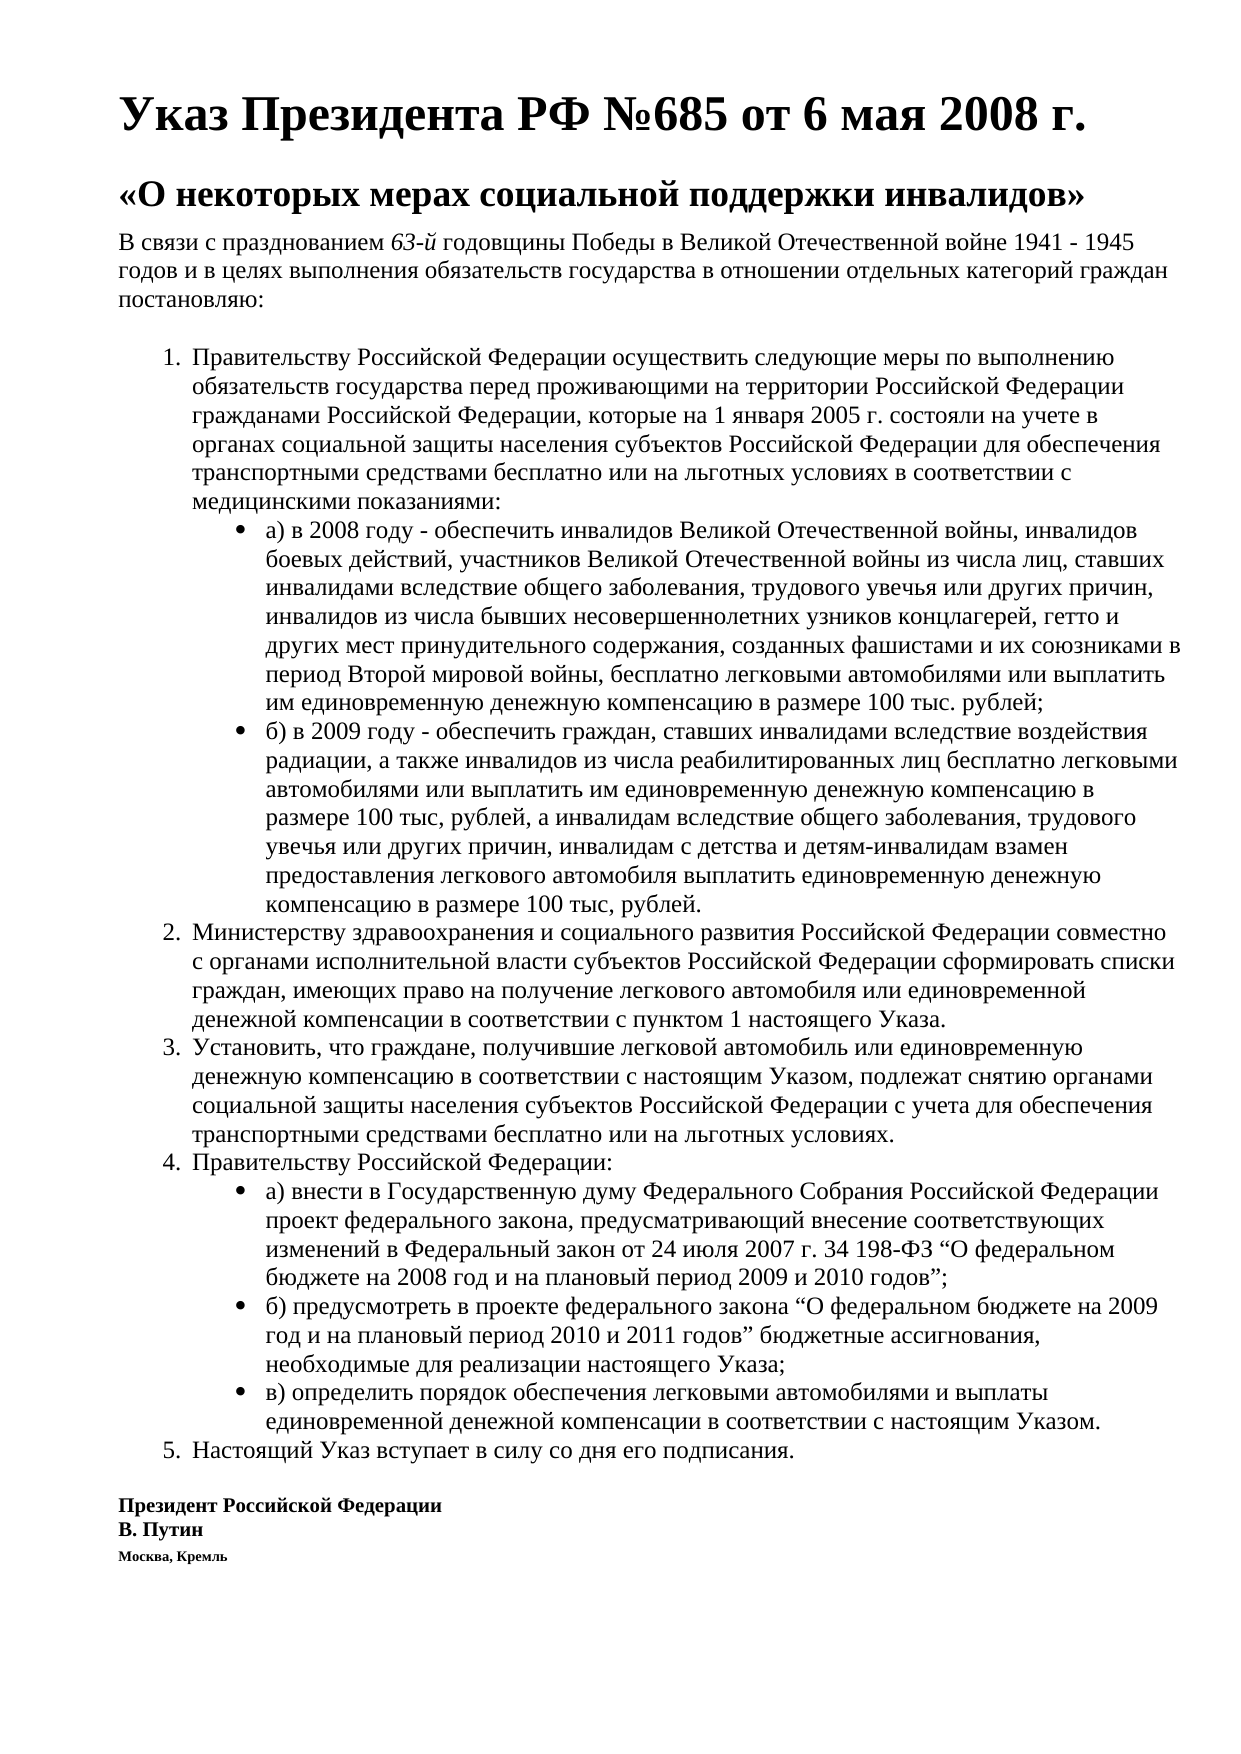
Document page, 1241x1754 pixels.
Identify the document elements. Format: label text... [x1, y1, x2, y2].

subtitle Указ Президента РФ №685 от 6 мая 2008 г. [118, 84, 1181, 142]
list Министерству здравоохранения и социального развития Российской Федерации совместно с органами исполнительной власти субъектов Российской Федерации сформировать списки граждан, имеющих право на получение легкового автомобиля или единовременной денежной компенсации в соответствии с пунктом 1 настоящего Указа. [162, 917, 1181, 1032]
list б) в 2009 году - обеспечить граждан, ставших инвалидами вследствие воздействия радиации, а также инвалидов из числа реабилитированных лиц бесплатно легковыми автомобилями или выплатить им единовременную денежную компенсацию в размере 100 тыс, рублей, а инвалидам вследствие общего заболевания, трудового увечья или других причин, инвалидам с детства и детям-инвалидам взамен предоставления легкового автомобиля выплатить единовременную денежную компенсацию в размере 100 тыс, рублей. [236, 716, 1181, 917]
list Установить, что граждане, получившие легковой автомобиль или единовременную денежную компенсацию в соответствии с настоящим Указом, подлежат снятию органами социальной защиты населения субъектов Российской Федерации с учета для обеспечения транспортными средствами бесплатно или на льготных условиях. [162, 1032, 1181, 1147]
list в) определить порядок обеспечения легковыми автомобилями и выплаты единовременной денежной компенсации в соответствии с настоящим Указом. [236, 1377, 1181, 1435]
list б) предусмотреть в проекте федерального закона “О федеральном бюджете на 2009 год и на плановый период 2010 и 2011 годов” бюджетные ассигнования, необходимые для реализации настоящего Указа; [236, 1291, 1181, 1377]
list Правительству Российской Федерации осуществить следующие меры по выполнению обязательств государства перед проживающими на территории Российской Федерации гражданами Российской Федерации, которые на 1 января 2005 г. состояли на учете в органах социальной защиты населения субъектов Российской Федерации для обеспечения транспортными средствами бесплатно или на льготных условиях в соответствии с медицинскими показаниями: [162, 342, 1181, 515]
subtitle «О некоторых мерах социальной поддержки инвалидов» [118, 171, 1181, 214]
text В связи с празднованием 63-й годовщины Победы в Великой Отечественной войне 1941 - 1945 годов и в целях выполнения обязательств государства в отношении отдельных категорий граждан постановляю: [118, 227, 1181, 313]
list Настоящий Указ вступает в силу со дня его подписания. [162, 1435, 1181, 1464]
list а) внести в Государственную думу Федерального Собрания Российской Федерации проект федерального закона, предусматривающий внесение соответствующих изменений в Федеральный закон от 24 июля 2007 г. 34 198-ФЗ “О федеральном бюджете на 2008 год и на плановый период 2009 и 2010 годов”; [236, 1176, 1181, 1291]
list а) в 2008 году - обеспечить инвалидов Великой Отечественной войны, инвалидов боевых действий, участников Великой Отечественной войны из числа лиц, ставших инвалидами вследствие общего заболевания, трудового увечья или других причин, инвалидов из числа бывших несовершеннолетних узников концлагерей, гетто и других мест принудительного содержания, созданных фашистами и их союзниками в период Второй мировой войны, бесплатно легковыми автомобилями или выплатить им единовременную денежную компенсацию в размере 100 тыс. рублей; [236, 515, 1181, 716]
subtitle Москва, Кремль [118, 1547, 1181, 1564]
list Правительству Российской Федерации: [162, 1147, 1181, 1176]
subtitle Президент Российской Федерации В. Путин [118, 1493, 1181, 1541]
